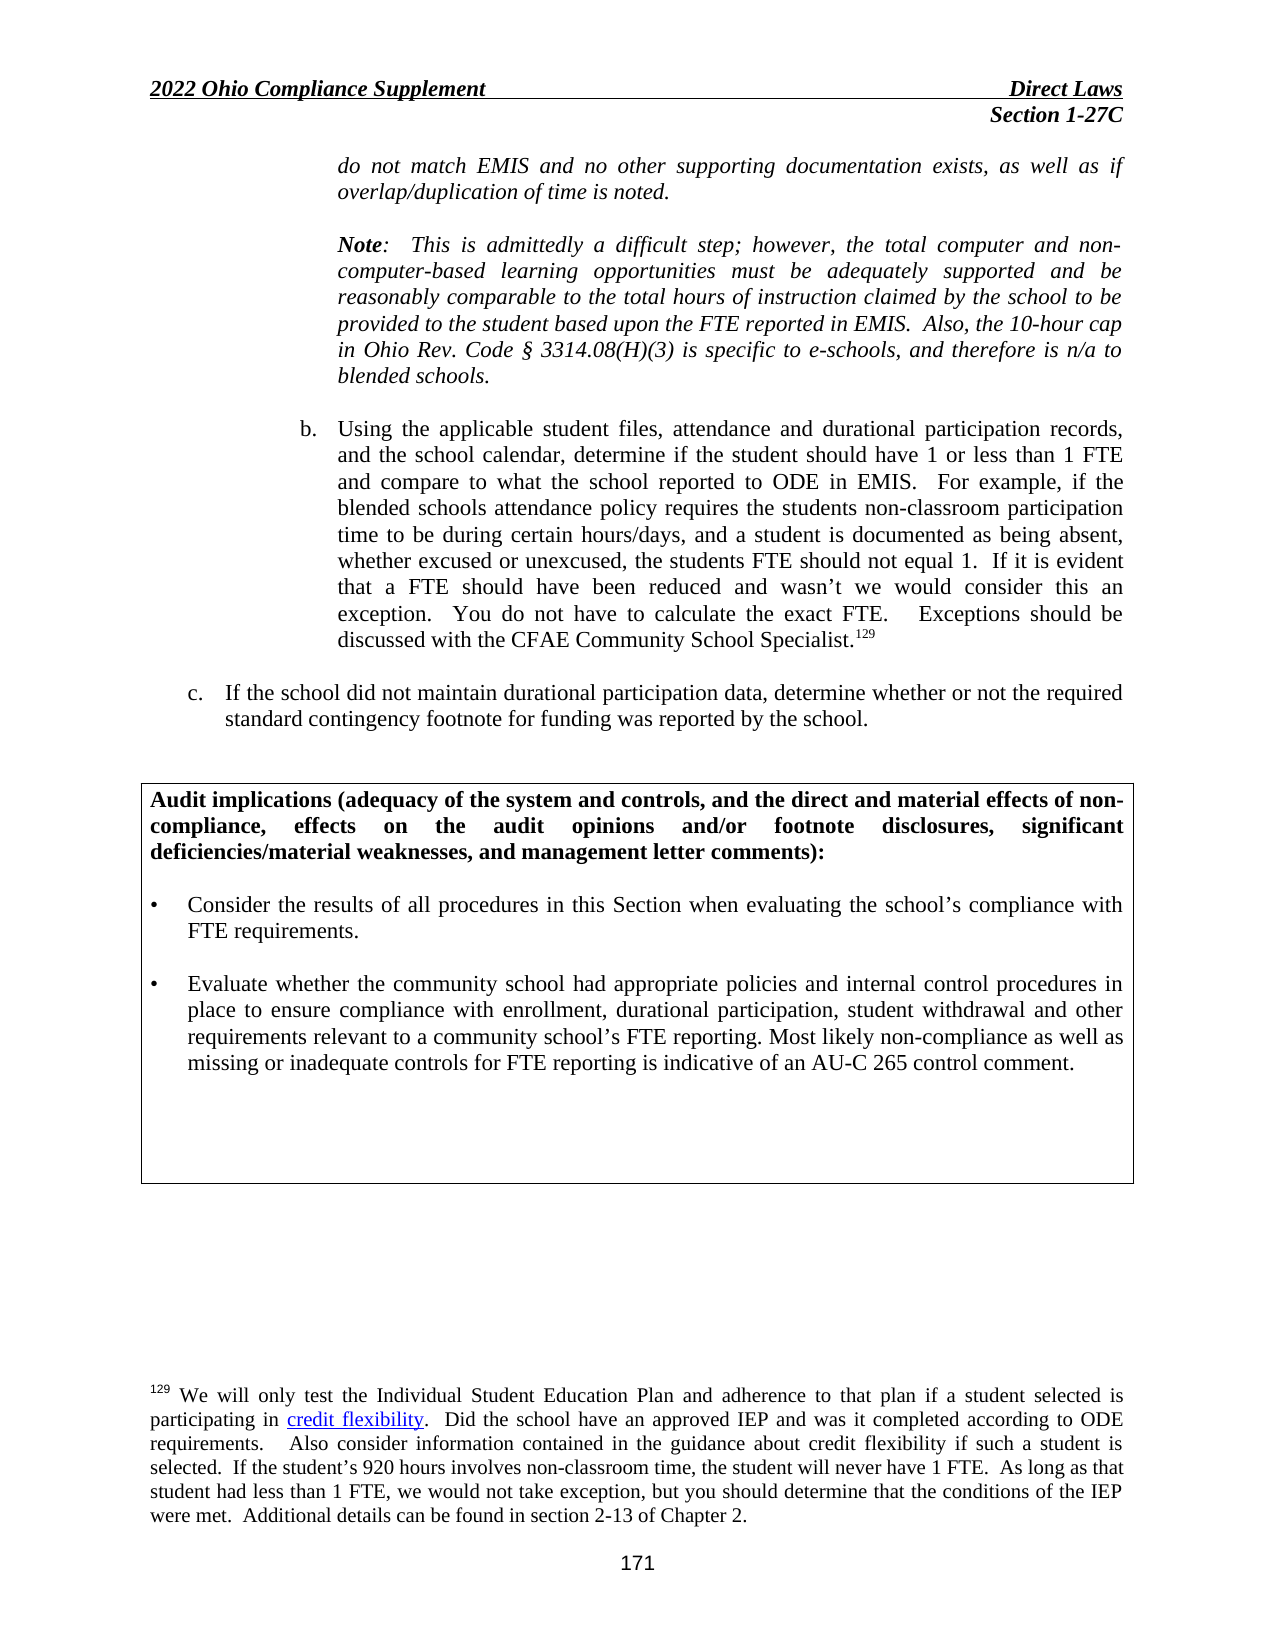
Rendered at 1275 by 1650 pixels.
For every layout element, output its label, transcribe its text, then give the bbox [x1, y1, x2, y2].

text Note: This is admittedly a difficult step; however, the total computer and non-computer-based learning opportunities must be adequately supported and be reasonably comparable to the total hours of instruction claimed by the school to be provided to the student based upon the FTE reported in EMIS. Also, the 10-hour cap in Ohio Rev. Code § 3314.08(H)(3) is specific to e-schools, and therefore is n/a to blended schools. [337, 231, 1125, 389]
list If the school did not maintain durational participation data, determine whether or not the required standard contingency footnote for funding was reported by the school. [187, 679, 1125, 731]
text • Consider the results of all procedures in this Section when evaluating the school’s compliance with FTE requirements. [150, 891, 1125, 944]
text • Evaluate whether the community school had appropriate policies and internal control procedures in place to ensure compliance with enrollment, durational participation, student withdrawal and other requirements relevant to a community school’s FTE reporting. Most likely non-compliance as well as missing or inadequate controls for FTE reporting is indicative of an AU-C 265 control comment. [150, 970, 1125, 1076]
list Using the applicable student files, attendance and durational participation records, and the school calendar, determine if the student should have 1 or less than 1 FTE and compare to what the school reported to ODE in EMIS. For example, if the blended schools attendance policy requires the students non-classroom participation time to be during certain hours/days, and a student is documented as being absent, whether excused or unexcused, the students FTE should not equal 1. If it is evident that a FTE should have been reduced and wasn’t we would consider this an exception. You do not have to calculate the exact FTE. Exceptions should be discussed with the CFAE Community School Specialist. [300, 415, 1125, 652]
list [300, 152, 1125, 204]
text Audit implications (adequacy of the system and controls, and the direct and material effects of non-compliance, effects on the audit opinions and/or footnote disclosures, significant deficiencies/material weaknesses, and management letter comments): [142, 784, 1133, 865]
